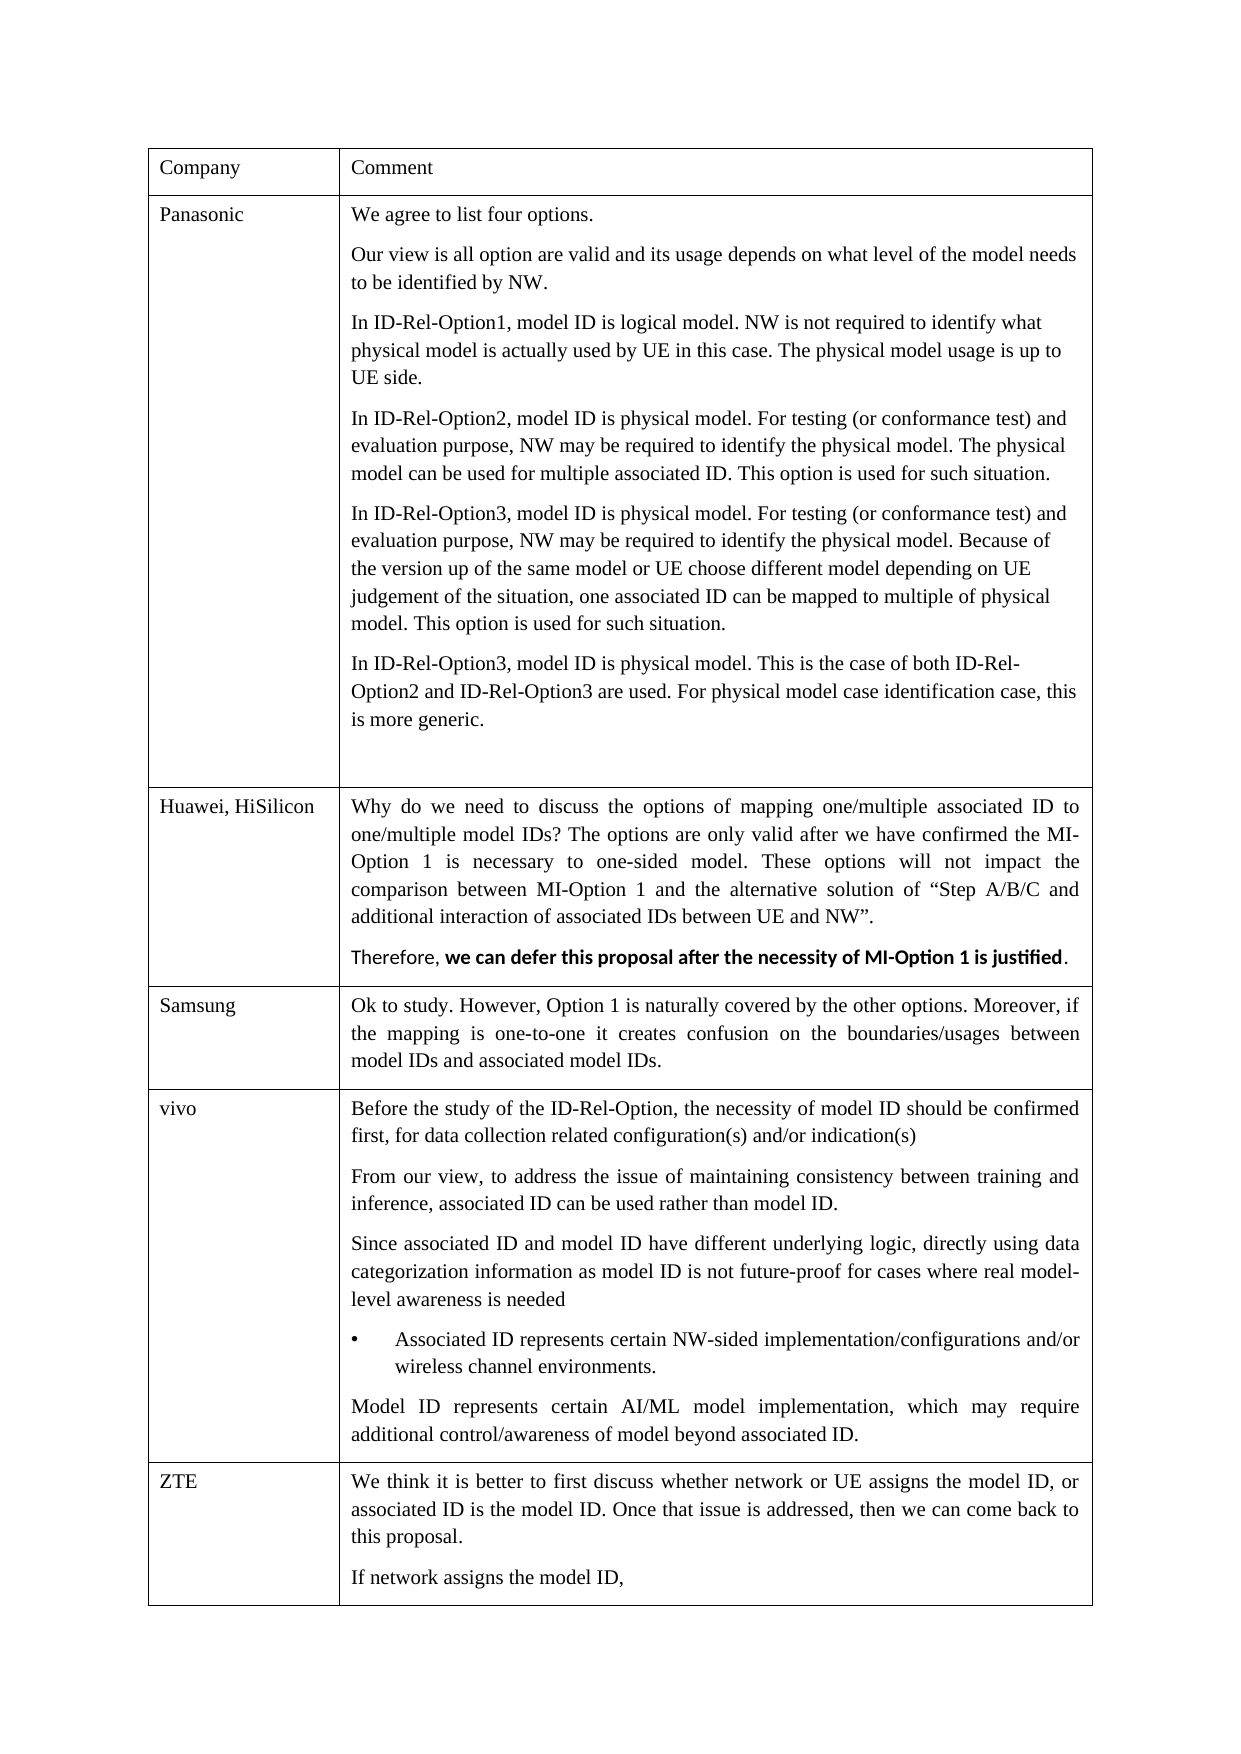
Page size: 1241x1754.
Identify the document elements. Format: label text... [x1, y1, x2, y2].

table_cell Samsung [149, 987, 339, 1088]
table_cell vivo [149, 1090, 339, 1462]
table_cell ZTE [149, 1463, 339, 1605]
table_header Company [149, 149, 339, 195]
table_cell Panasonic [149, 196, 339, 787]
table_cell Ok to study. However, Option 1 is naturally covered by the other options. Moreover, if the mapping is one-to-one it creates confusion on the boundaries/usages between model IDs and associated model IDs. [340, 987, 1092, 1088]
table_header Comment [340, 149, 1092, 195]
table_cell Huawei, HiSilicon [149, 788, 339, 986]
table_cell Why do we need to discuss the options of mapping one/multiple associated ID to one/multiple model IDs? The options are only valid after we have confirmed the MI-Option 1 is necessary to one-sided model. These options will not impact the comparison between MI-Option 1 and the alternative solution of “Step A/B/C and additional interaction of associated IDs between UE and NW”. Therefore, we can defer this proposal after the necessity of MI-Option 1 is justified. [340, 788, 1092, 986]
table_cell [340, 1463, 1092, 1605]
table_cell Before the study of the ID-Rel-Option, the necessity of model ID should be confirmed first, for data collection related configuration(s) and/or indication(s) From our view, to address the issue of maintaining consistency between training and inference, associated ID can be used rather than model ID. Since associated ID and model ID have different underlying logic, directly using data categorization information as model ID is not future-proof for cases where real model-level awareness is needed Associated ID represents certain NW-sided implementation/configurations and/or wireless channel environments. Model ID represents certain AI/ML model implementation, which may require additional control/awareness of model beyond associated ID. [340, 1090, 1092, 1462]
table_cell We agree to list four options. Our view is all option are valid and its usage depends on what level of the model needs to be identified by NW. In ID-Rel-Option1, model ID is logical model. NW is not required to identify what physical model is actually used by UE in this case. The physical model usage is up to UE side. In ID-Rel-Option2, model ID is physical model. For testing (or conformance test) and evaluation purpose, NW may be required to identify the physical model. The physical model can be used for multiple associated ID. This option is used for such situation. In ID-Rel-Option3, model ID is physical model. For testing (or conformance test) and evaluation purpose, NW may be required to identify the physical model. Because of the version up of the same model or UE choose different model depending on UE judgement of the situation, one associated ID can be mapped to multiple of physical model. This option is used for such situation. In ID-Rel-Option3, model ID is physical model. This is the case of both ID-Rel-Option2 and ID-Rel-Option3 are used. For physical model case identification case, this is more generic. [340, 196, 1092, 787]
